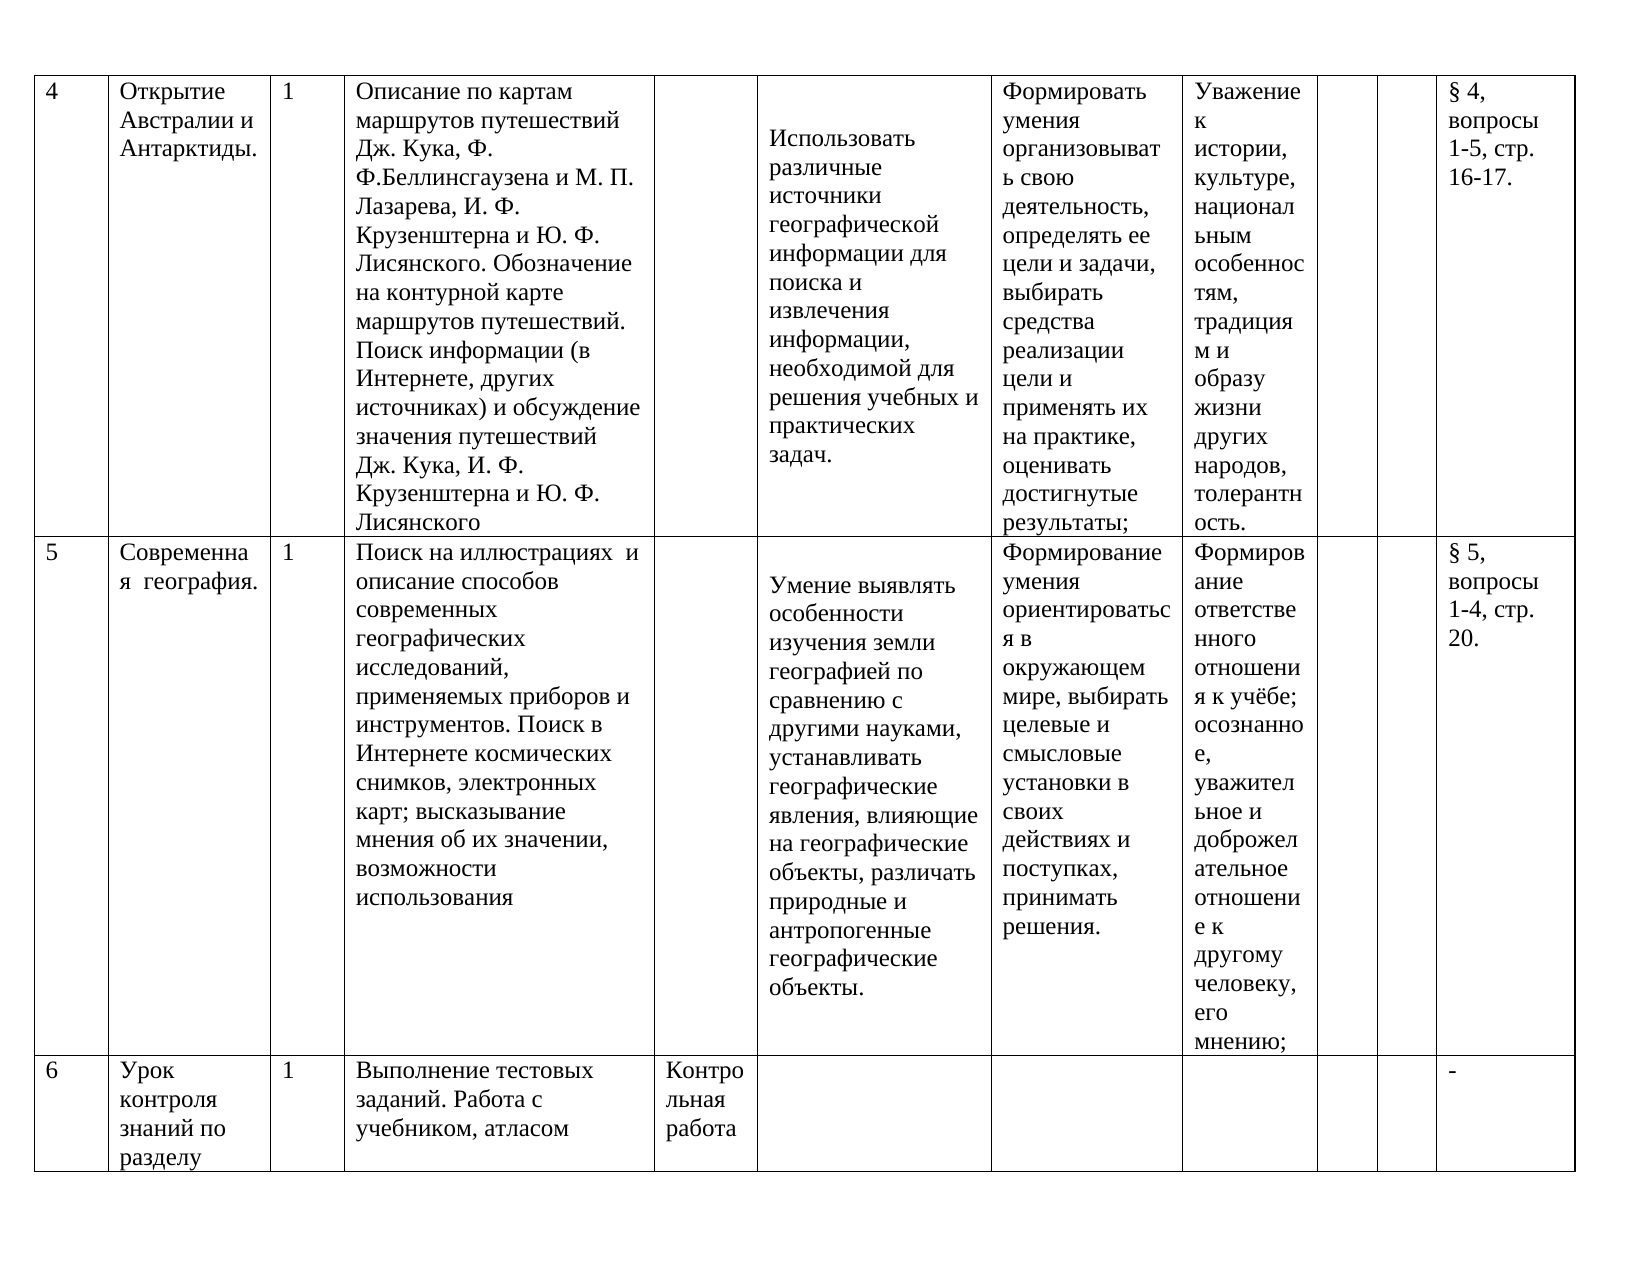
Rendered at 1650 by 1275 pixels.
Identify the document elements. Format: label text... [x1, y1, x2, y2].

table_cell [1318, 76, 1377, 536]
table_cell [1318, 537, 1377, 1054]
table_cell [1378, 1056, 1436, 1171]
table_cell 4 [35, 76, 108, 536]
table_cell Использовать различные источники географической информации для поиска и извлечения информации, необходимой для решения учебных и практических задач. [758, 76, 991, 536]
table_cell 5 [35, 537, 108, 1054]
table_cell 1 [271, 537, 344, 1054]
table_cell Формирование умения ориентироваться в окружающем мире, выбирать целевые и смысловые установки в своих действиях и поступках, принимать решения. [992, 537, 1182, 1054]
table_cell 6 [35, 1056, 108, 1171]
table_cell [1378, 76, 1436, 536]
table_cell Описание по картам маршрутов путешествий Дж. Кука, Ф. Ф.Беллинсгаузена и М. П. Лазарева, И. Ф. Крузенштерна и Ю. Ф. Лисянского. Обозначение на контурной карте маршрутов путешествий. Поиск информации (в Интернете, других источниках) и обсуждение значения путешествий Дж. Кука, И. Ф. Крузенштерна и Ю. Ф. Лисянского [345, 76, 654, 536]
table_cell [1318, 1056, 1377, 1171]
table_cell [992, 1056, 1182, 1171]
table_cell [758, 1056, 991, 1171]
table_cell 1 [271, 76, 344, 536]
table_cell Уважение к истории, культуре, национальным особенностям, традициям и образу жизни других народов, толерантность. [1183, 76, 1317, 536]
table_cell Открытие Австралии и Антарктиды. [109, 76, 270, 536]
table_cell [655, 76, 757, 536]
table_cell Современная география. [109, 537, 270, 1054]
table_cell Умение выявлять особенности изучения земли географией по сравнению с другими науками, устанавливать географические явления, влияющие на географические объекты, различать природные и антропогенные географические объекты. [758, 537, 991, 1054]
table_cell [109, 1056, 270, 1171]
table_cell Формировать умения организовывать свою деятельность, определять ее цели и задачи, выбирать средства реализации цели и применять их на практике, оценивать достигнутые результаты; [992, 76, 1182, 536]
table_cell - [1437, 1056, 1574, 1171]
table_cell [345, 1056, 654, 1171]
table_cell [1183, 1056, 1317, 1171]
table_cell § 5, вопросы 1-4, стр. 20. [1437, 537, 1574, 1054]
table_cell § 4, вопросы 1-5, стр. 16-17. [1437, 76, 1574, 536]
table_cell [655, 537, 757, 1054]
table_cell Поиск на иллюстрациях и описание способов современных географических исследований, применяемых приборов и инструментов. Поиск в Интернете космических снимков, электронных карт; высказывание мнения об их значении, возможности использования [345, 537, 654, 1054]
table_cell Контрольная работа [655, 1056, 757, 1171]
table_cell Формирование ответственного отношения к учёбе; осознанное, уважительное и доброжелательное отношение к другому человеку, его мнению; [1183, 537, 1317, 1054]
table_cell 1 [271, 1056, 344, 1171]
table_cell [1378, 537, 1436, 1054]
